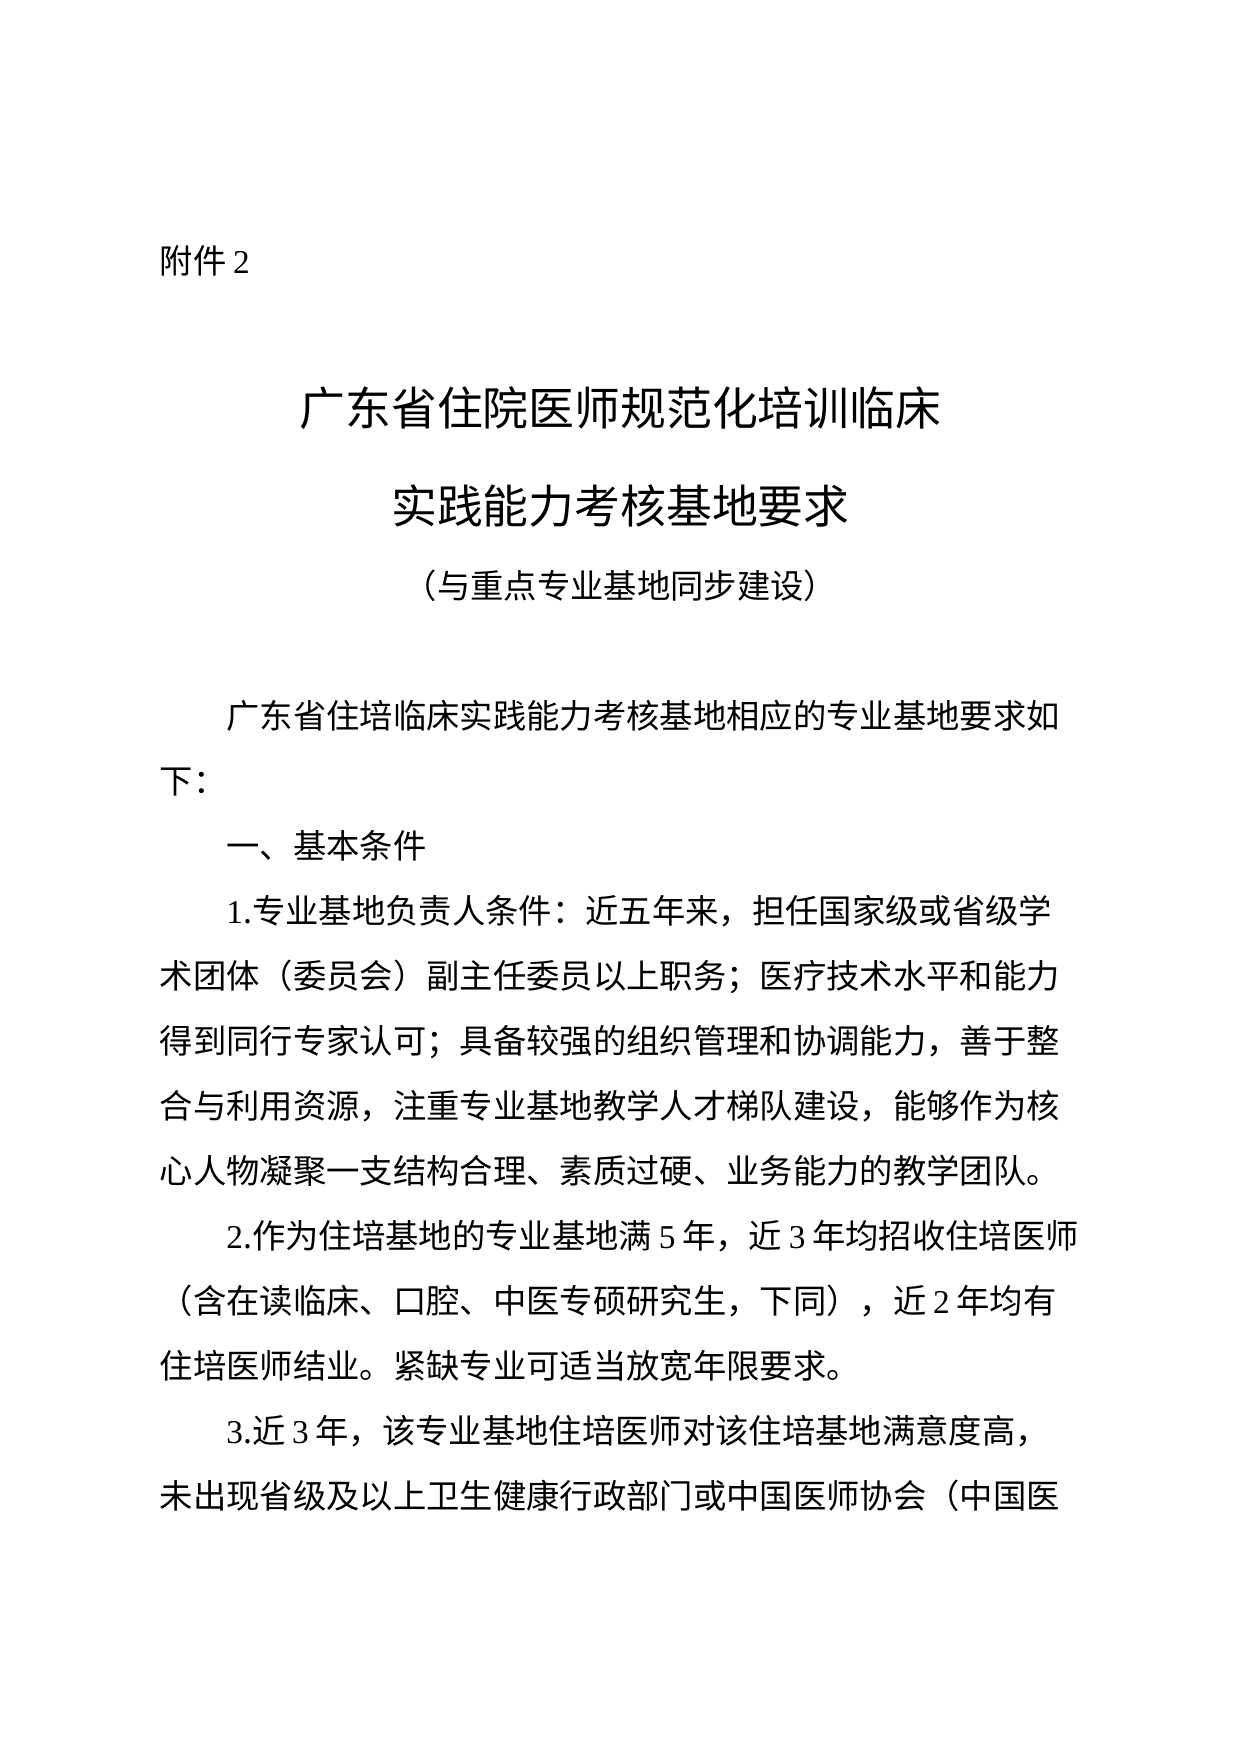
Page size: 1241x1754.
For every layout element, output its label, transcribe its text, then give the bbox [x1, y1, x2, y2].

text （与重点专业基地同步建设） [159, 552, 1081, 617]
text 附件2 [159, 227, 1081, 292]
text 实践能力考核基地要求 [159, 454, 1081, 552]
text 广东省住院医师规范化培训临床 [159, 357, 1081, 454]
text 一、基本条件 [159, 812, 1081, 877]
text 2.作为住培基地的专业基地满5年，近3年均招收住培医师（含在读临床、口腔、中医专硕研究生，下同），近2年均有住培医师结业。紧缺专业可适当放宽年限要求。 [159, 1202, 1081, 1397]
text 广东省住培临床实践能力考核基地相应的专业基地要求如下： [159, 682, 1081, 812]
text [159, 1397, 1081, 1527]
text 1.专业基地负责人条件：近五年来，担任国家级或省级学术团体（委员会）副主任委员以上职务；医疗技术水平和能力得到同行专家认可；具备较强的组织管理和协调能力，善于整合与利用资源，注重专业基地教学人才梯队建设，能够作为核心人物凝聚一支结构合理、素质过硬、业务能力的教学团队。 [159, 877, 1081, 1202]
